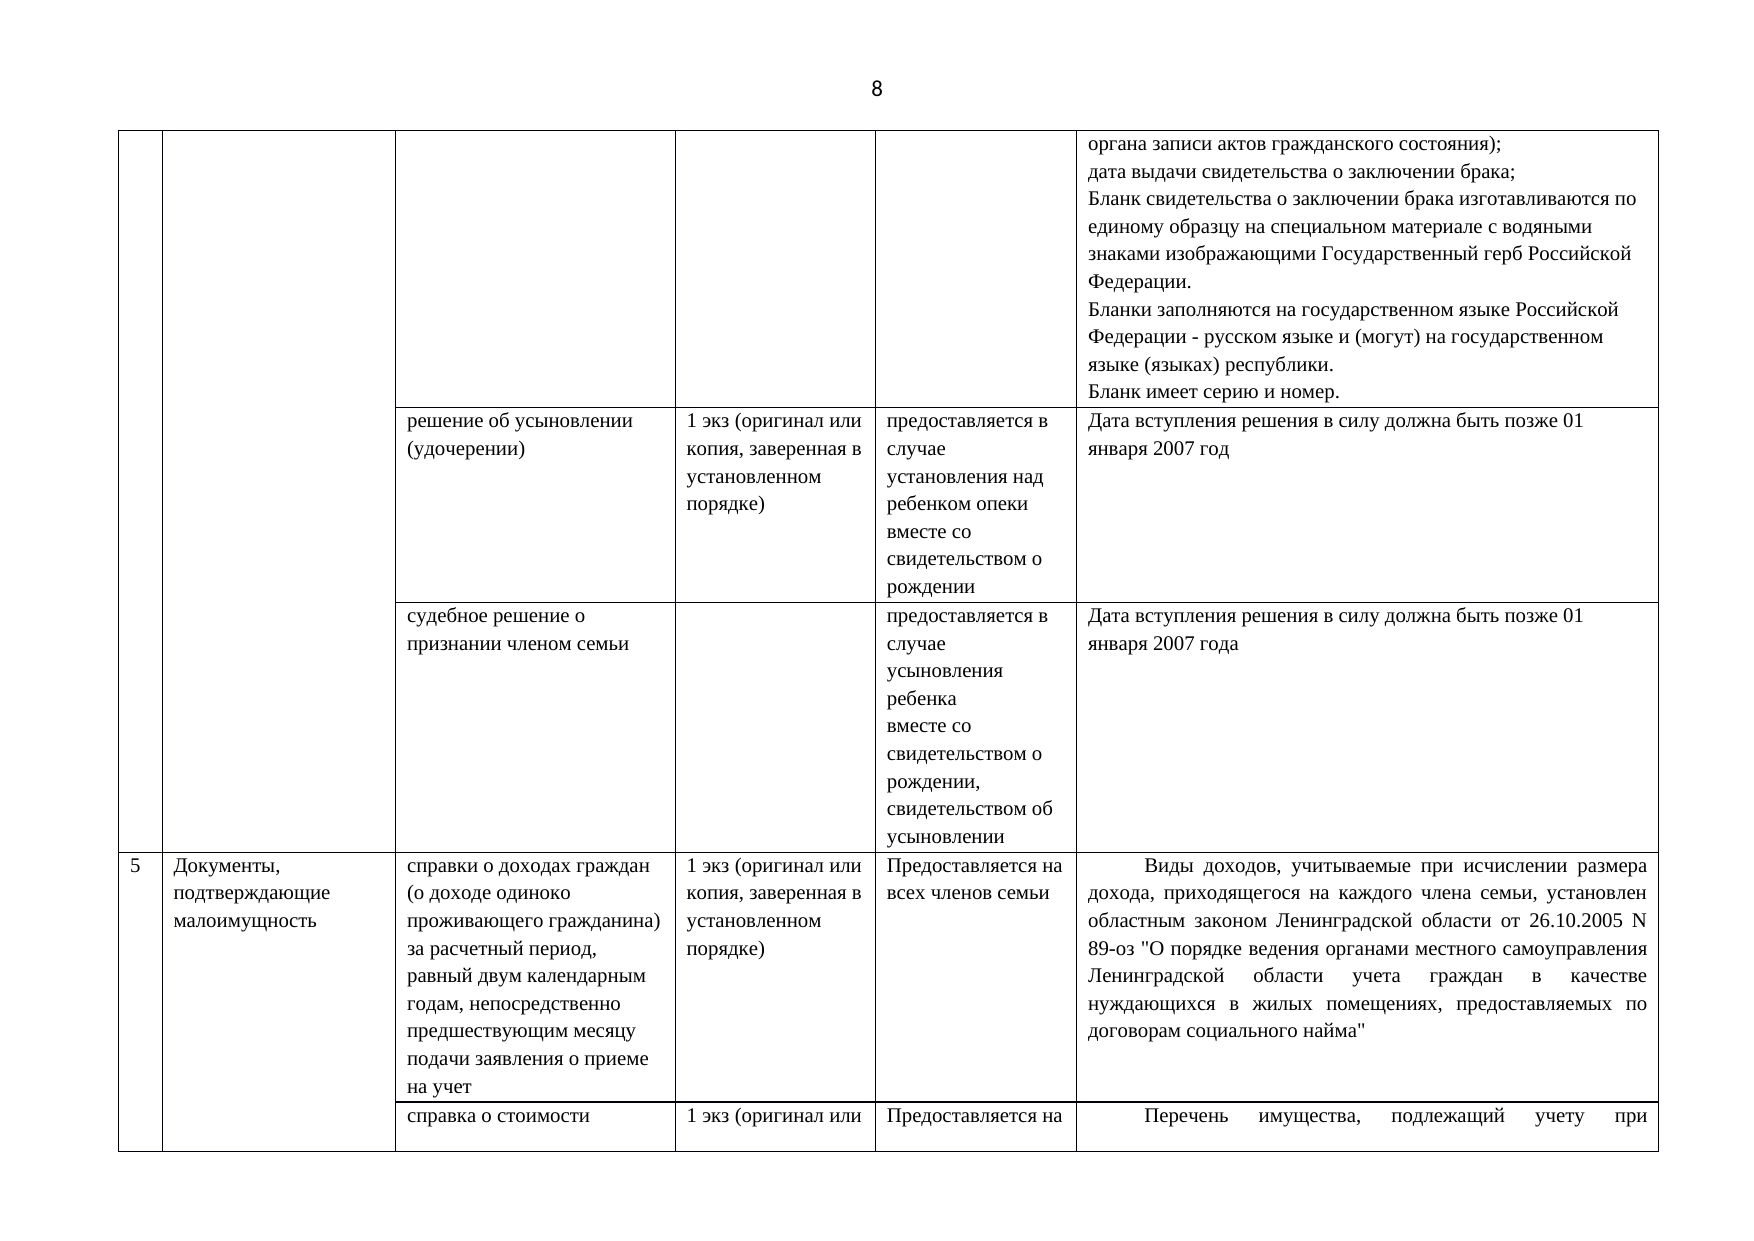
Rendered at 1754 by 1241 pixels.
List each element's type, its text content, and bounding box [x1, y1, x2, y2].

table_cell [876, 1103, 1076, 1151]
table_cell [676, 603, 875, 852]
table_cell Дата вступления решения в силу должна быть позже 01 января 2007 года [1077, 603, 1658, 852]
table_cell 1 экз (оригинал или копия, заверенная в установленном порядке) [676, 408, 875, 602]
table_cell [676, 131, 875, 407]
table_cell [396, 1103, 675, 1151]
table_cell Виды доходов, учитываемые при исчислении размера дохода, приходящегося на каждого члена семьи, установлен областным законом Ленинградской области от 26.10.2005 N 89-оз "О порядке ведения органами местного самоуправления Ленинградской области учета граждан в качестве нуждающихся в жилых помещениях, предоставляемых по договорам социального найма" [1077, 853, 1658, 1101]
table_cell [876, 131, 1076, 407]
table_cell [676, 1103, 875, 1151]
table_cell судебное решение о признании членом семьи [396, 603, 675, 852]
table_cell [1077, 131, 1658, 407]
table_cell решение об усыновлении (удочерении) [396, 408, 675, 602]
table_cell предоставляется в случае установления над ребенком опеки вместе со свидетельством о рождении [876, 408, 1076, 602]
table_cell 1 экз (оригинал или копия, заверенная в установленном порядке) [676, 853, 875, 1101]
table_cell 5 [119, 853, 162, 1151]
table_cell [1077, 1103, 1658, 1151]
table_cell Предоставляется на всех членов семьи [876, 853, 1076, 1101]
table_cell Дата вступления решения в силу должна быть позже 01 января 2007 год [1077, 408, 1658, 602]
table_cell предоставляется в случае усыновления ребенка вместе со свидетельством о рождении, свидетельством об усыновлении [876, 603, 1076, 852]
table_cell Документы, подтверждающие малоимущность [163, 853, 395, 1151]
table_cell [396, 131, 675, 407]
table_cell справки о доходах граждан (о доходе одиноко проживающего гражданина) за расчетный период, равный двум календарным годам, непосредственно предшествующим месяцу подачи заявления о приеме на учет [396, 853, 675, 1101]
